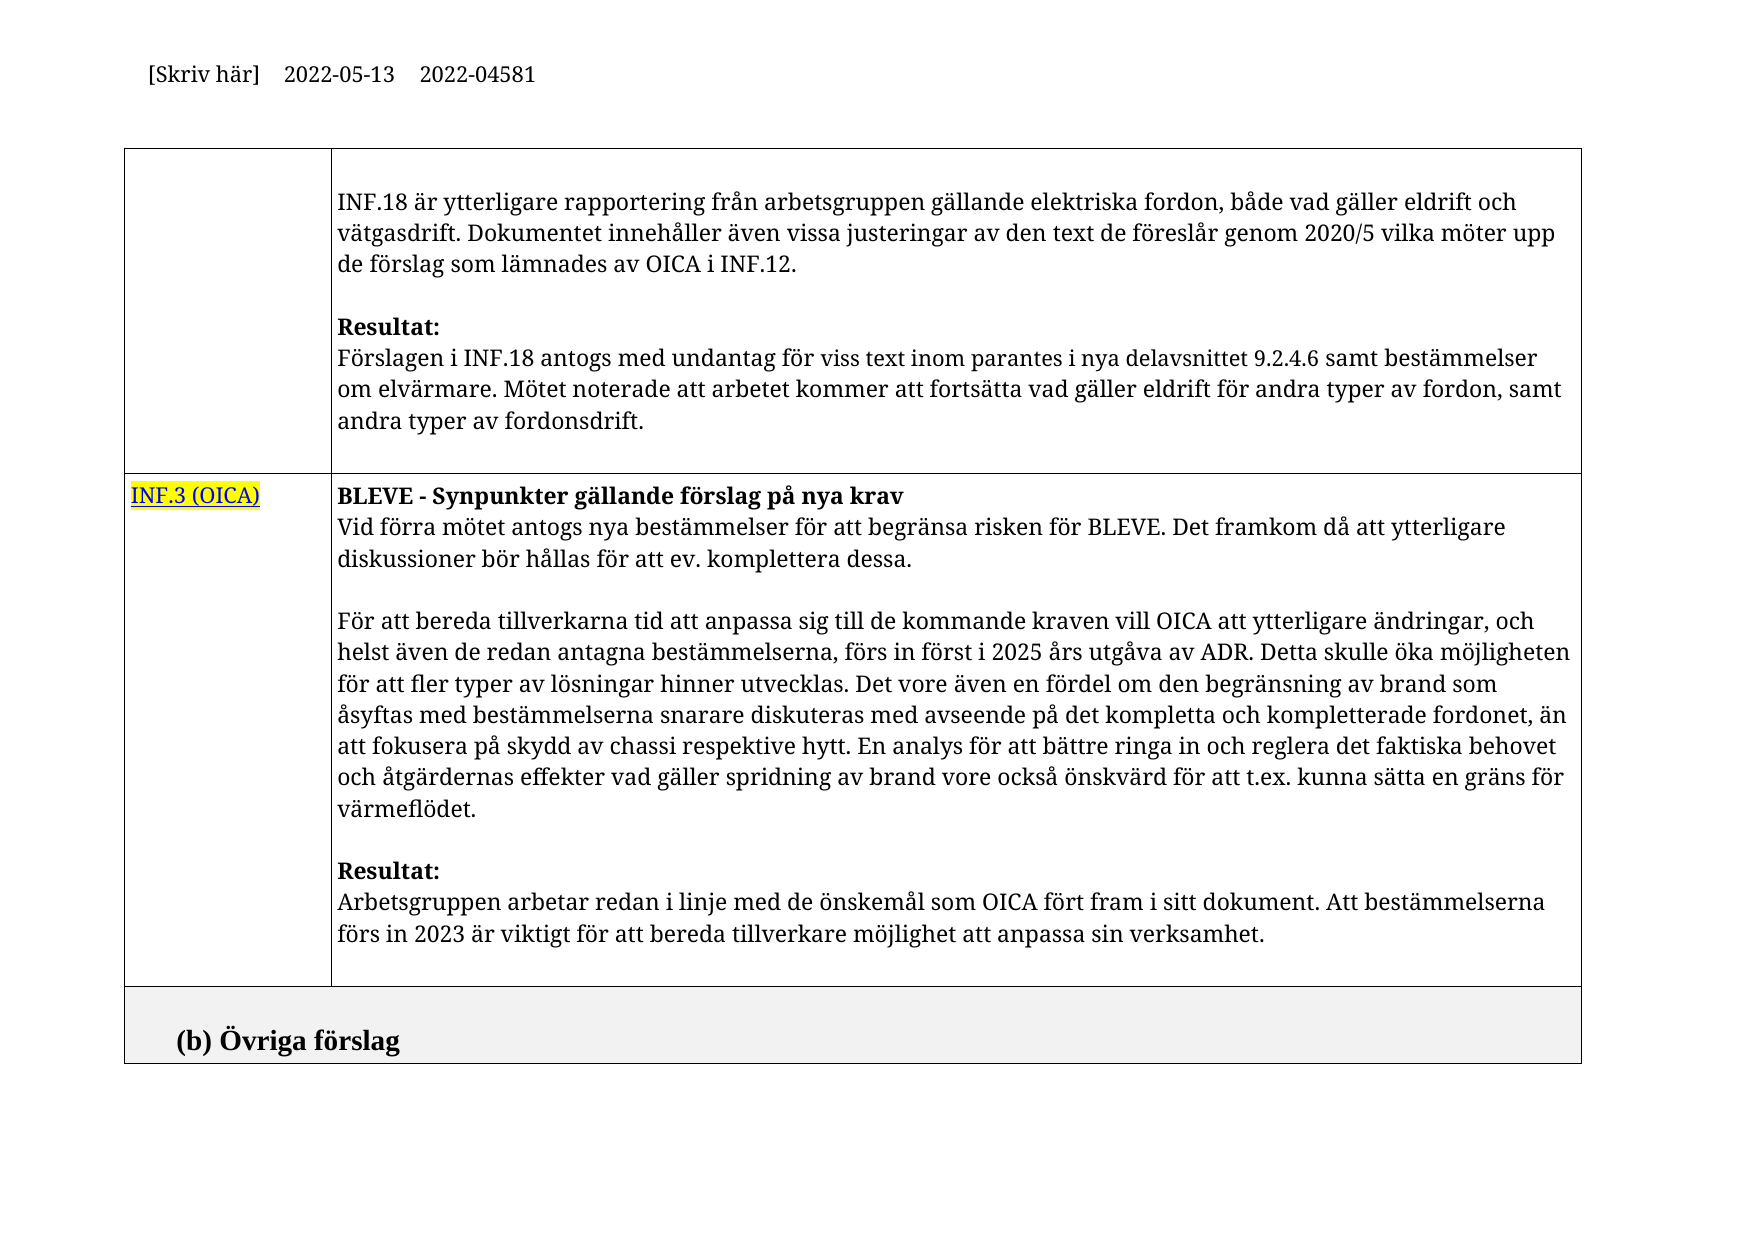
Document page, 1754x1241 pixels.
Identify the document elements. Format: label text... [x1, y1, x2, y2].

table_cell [125, 149, 331, 473]
table_cell (b) Övriga förslag [125, 987, 1581, 1063]
table_cell INF.3 (OICA) [125, 474, 331, 986]
table_cell BLEVE - Synpunkter gällande förslag på nya krav Vid förra mötet antogs nya bestämmelser för att begränsa risken för BLEVE. Det framkom då att ytterligare diskussioner bör hållas för att ev. komplettera dessa. För att bereda tillverkarna tid att anpassa sig till de kommande kraven vill OICA att ytterligare ändringar, och helst även de redan antagna bestämmelserna, förs in först i 2025 års utgåva av ADR. Detta skulle öka möjligheten för att fler typer av lösningar hinner utvecklas. Det vore även en fördel om den begränsning av brand som åsyftas med bestämmelserna snarare diskuteras med avseende på det kompletta och kompletterade fordonet, än att fokusera på skydd av chassi respektive hytt. En analys för att bättre ringa in och reglera det faktiska behovet och åtgärdernas effekter vad gäller spridning av brand vore också önskvärd för att t.ex. kunna sätta en gräns för värmeflödet. Resultat: Arbetsgruppen arbetar redan i linje med de önskemål som OICA fört fram i sitt dokument. Att bestämmelserna förs in 2023 är viktigt för att bereda tillverkare möjlighet att anpassa sin verksamhet. [332, 474, 1581, 986]
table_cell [332, 149, 1581, 473]
